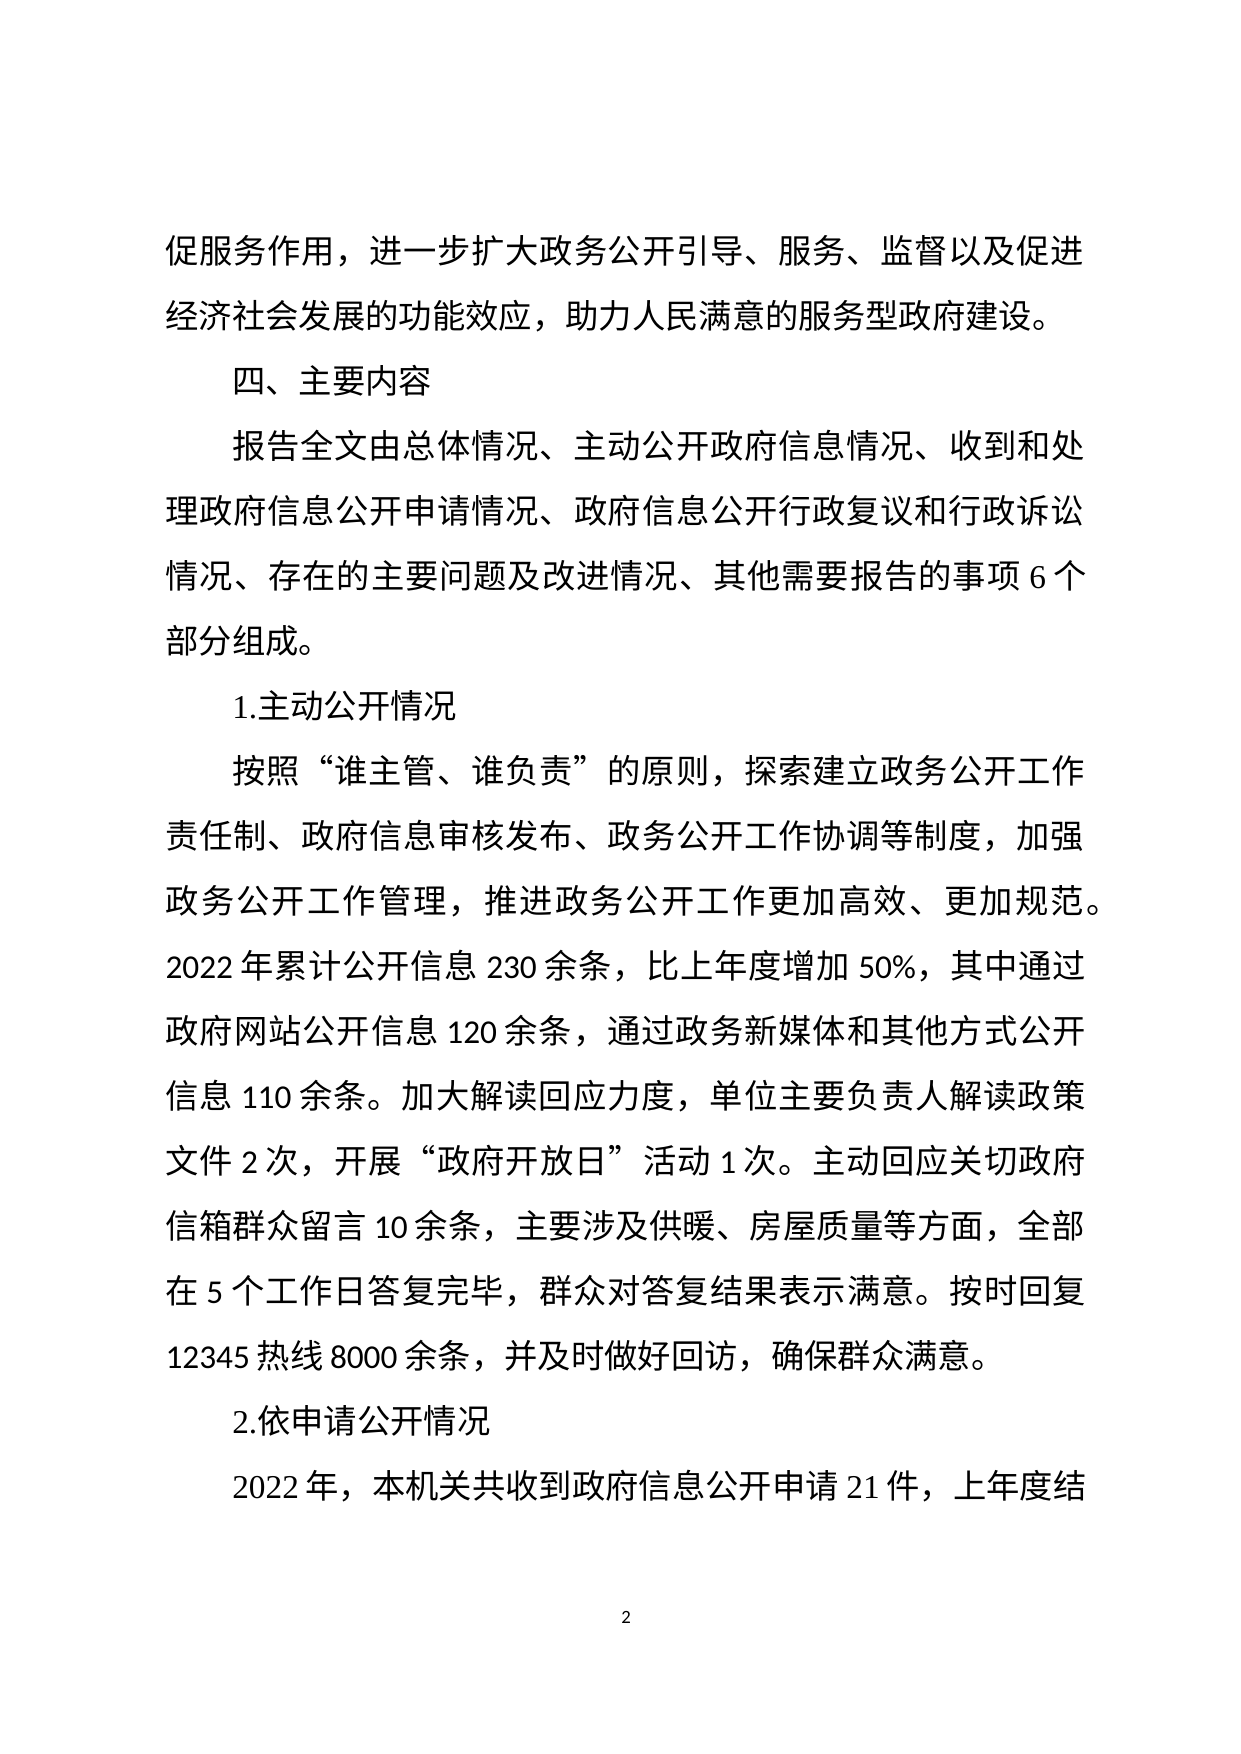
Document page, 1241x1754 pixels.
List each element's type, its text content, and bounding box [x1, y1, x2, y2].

text 四、主要内容 [165, 347, 1087, 412]
text 报告全文由总体情况、主动公开政府信息情况、收到和处理政府信息公开申请情况、政府信息公开行政复议和行政诉讼情况、存在的主要问题及改进情况、其他需要报告的事项6个部分组成。 [165, 412, 1087, 672]
text 2.依申请公开情况 [165, 1387, 1087, 1452]
text 1.主动公开情况 [165, 672, 1087, 737]
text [165, 1452, 1087, 1517]
text 按照“谁主管、谁负责”的原则，探索建立政务公开工作责任制、政府信息审核发布、政务公开工作协调等制度，加强政务公开工作管理，推进政务公开工作更加高效、更加规范。2022年累计公开信息230余条，比上年度增加50%，其中通过政府网站公开信息120余条，通过政务新媒体和其他方式公开信息110余条。加大解读回应力度，单位主要负责人解读政策文件2次，开展“政府开放日”活动1次。主动回应关切政府信箱群众留言10余条，主要涉及供暖、房屋质量等方面，全部在5个工作日答复完毕，群众对答复结果表示满意。按时回复12345热线8000余条，并及时做好回访，确保群众满意。 [165, 737, 1087, 1387]
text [165, 217, 1087, 347]
